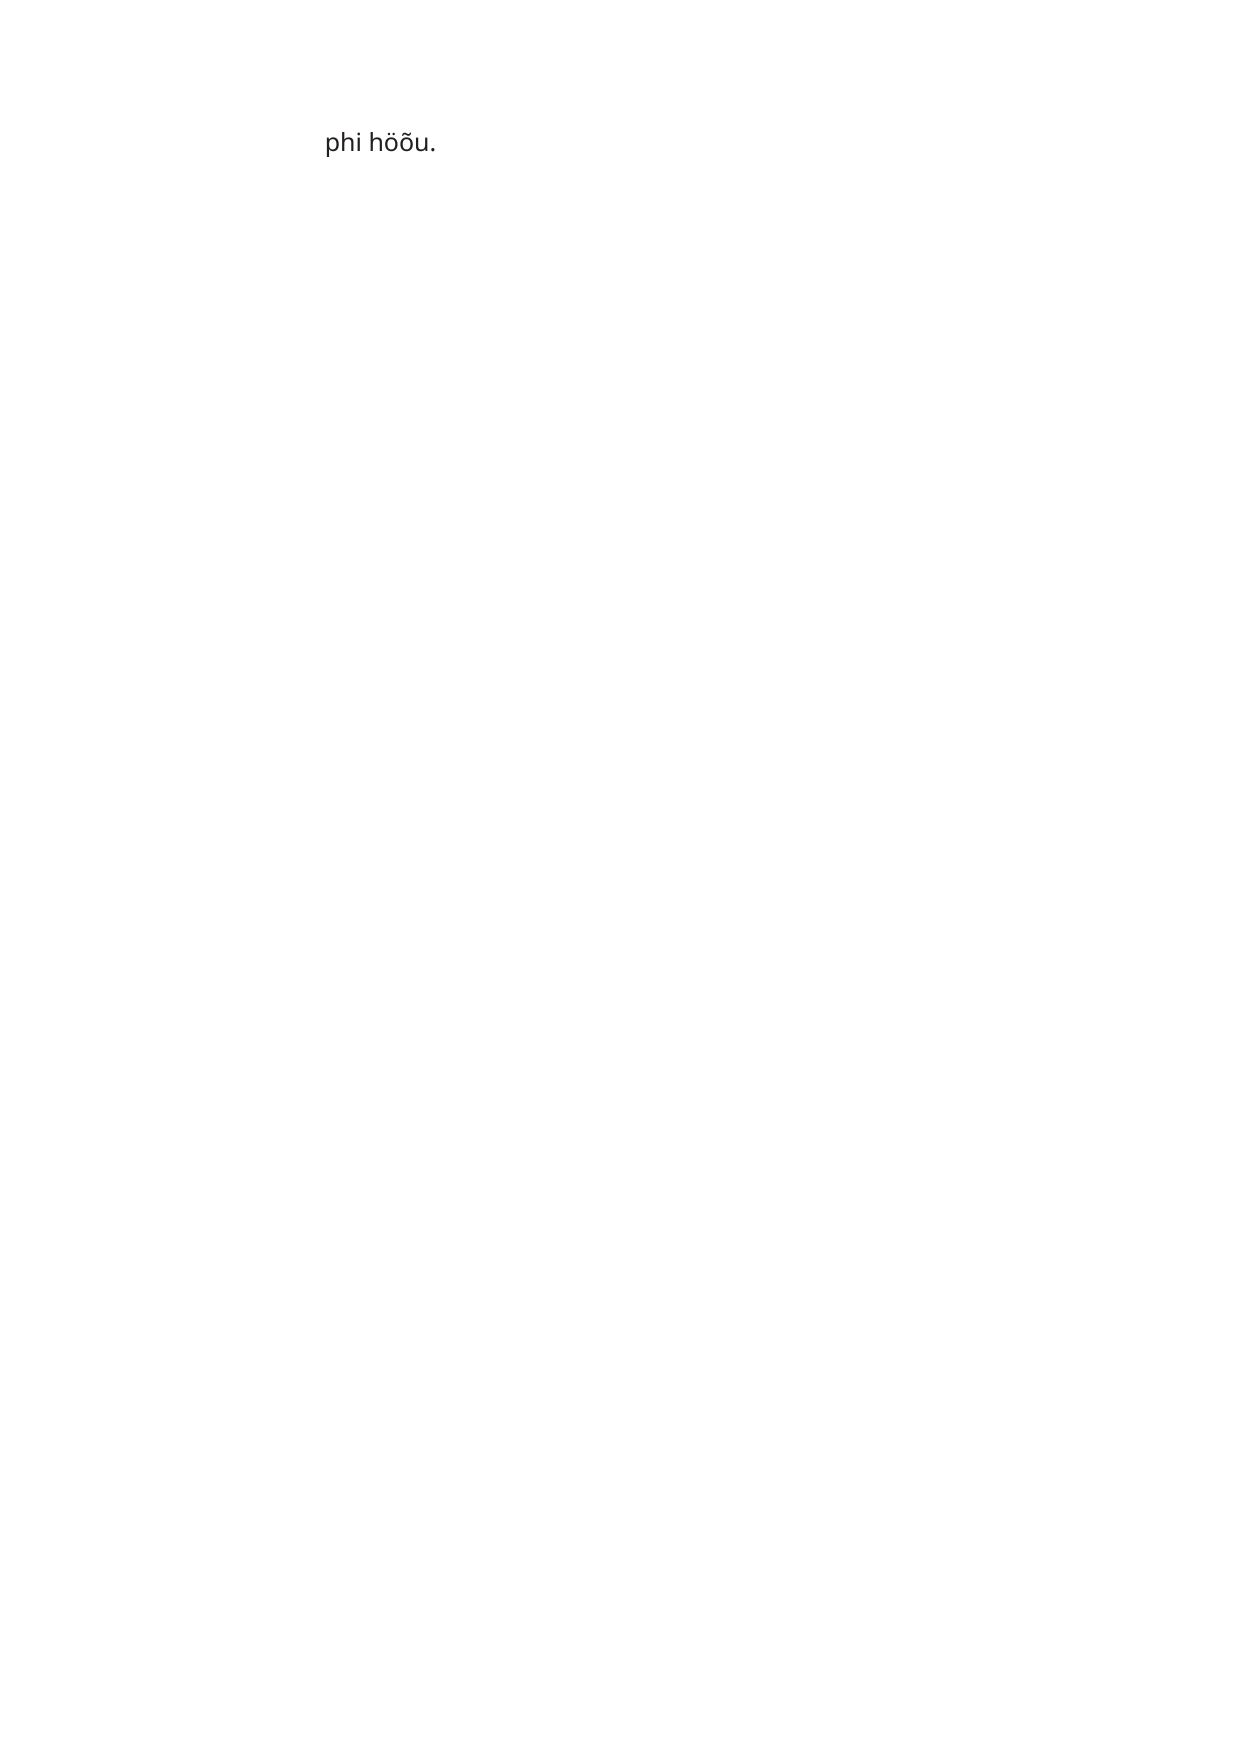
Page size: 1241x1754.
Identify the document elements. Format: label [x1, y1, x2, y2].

list [309, 127, 1082, 157]
